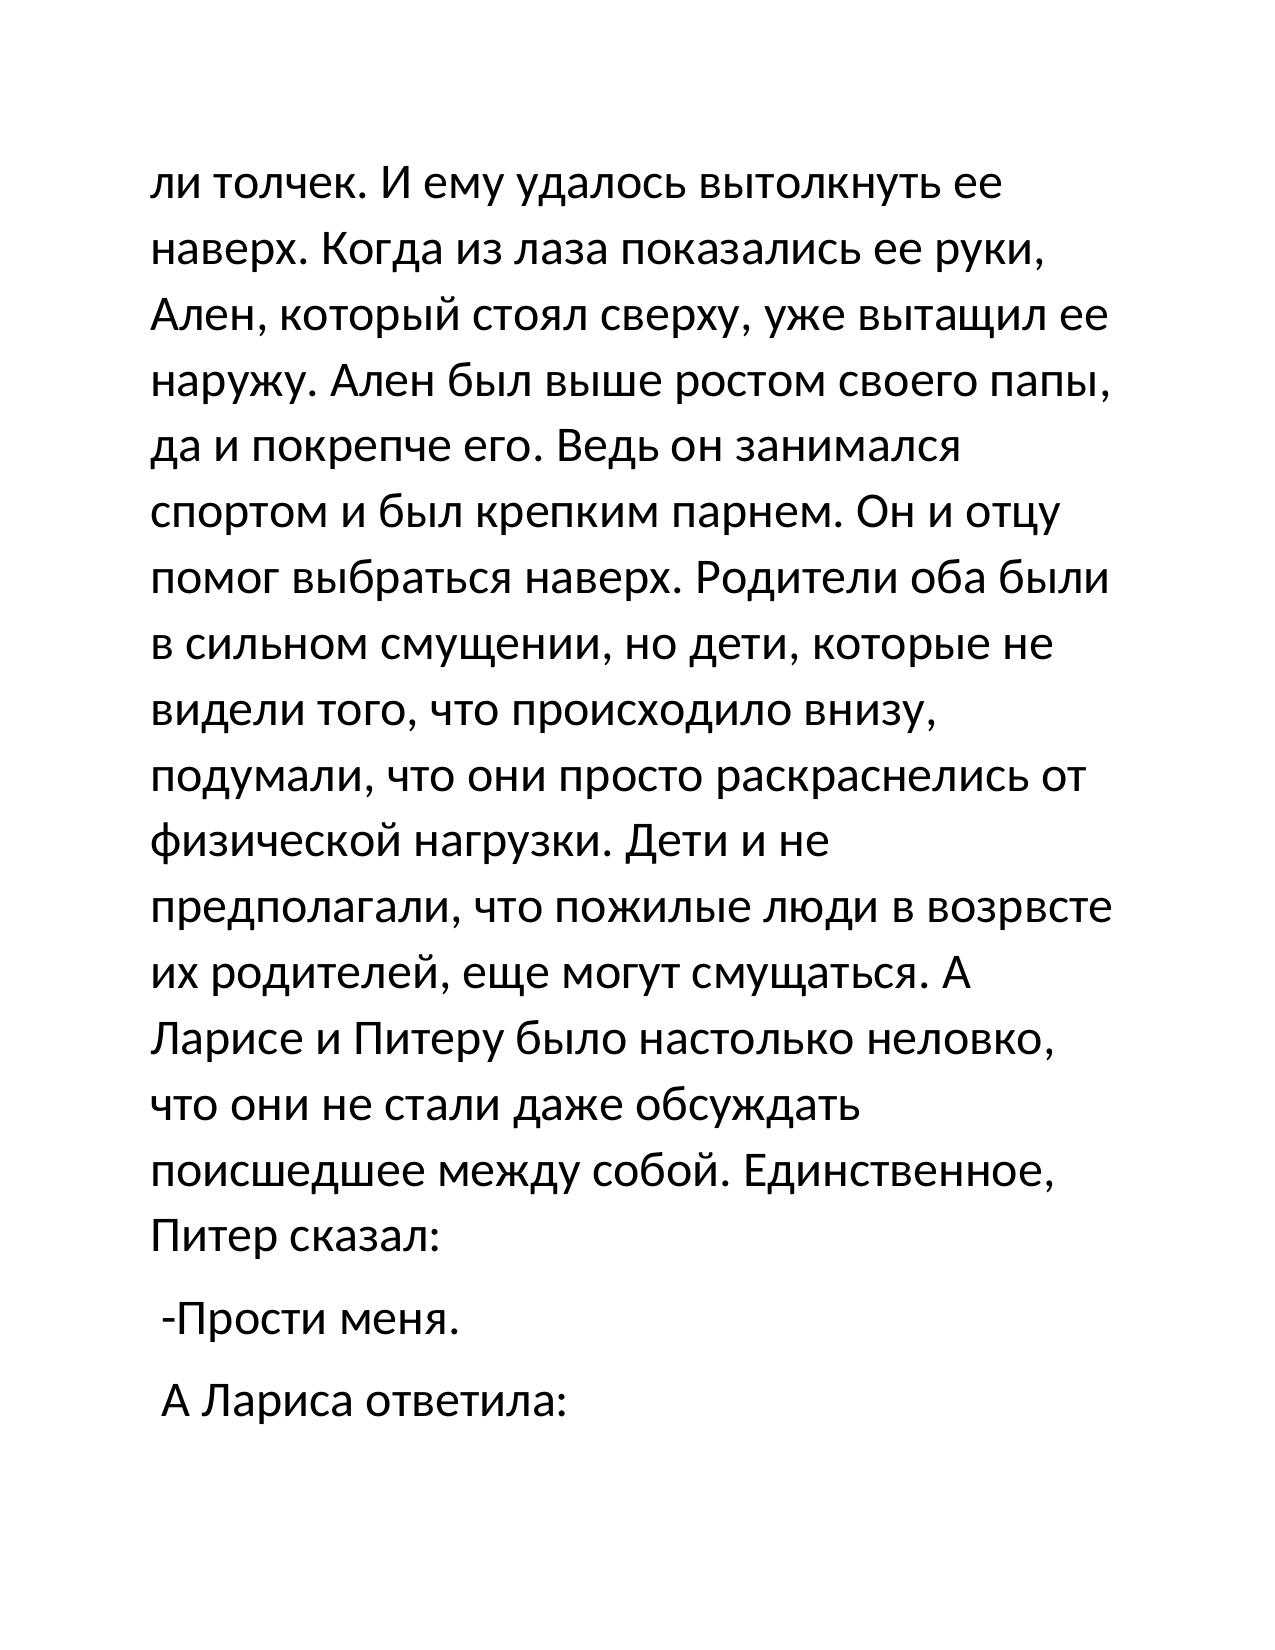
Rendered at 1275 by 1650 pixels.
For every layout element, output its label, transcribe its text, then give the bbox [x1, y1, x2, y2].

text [150, 150, 1125, 1264]
text А Лариса ответила: [150, 1368, 1125, 1429]
text -Прости меня. [150, 1286, 1125, 1347]
